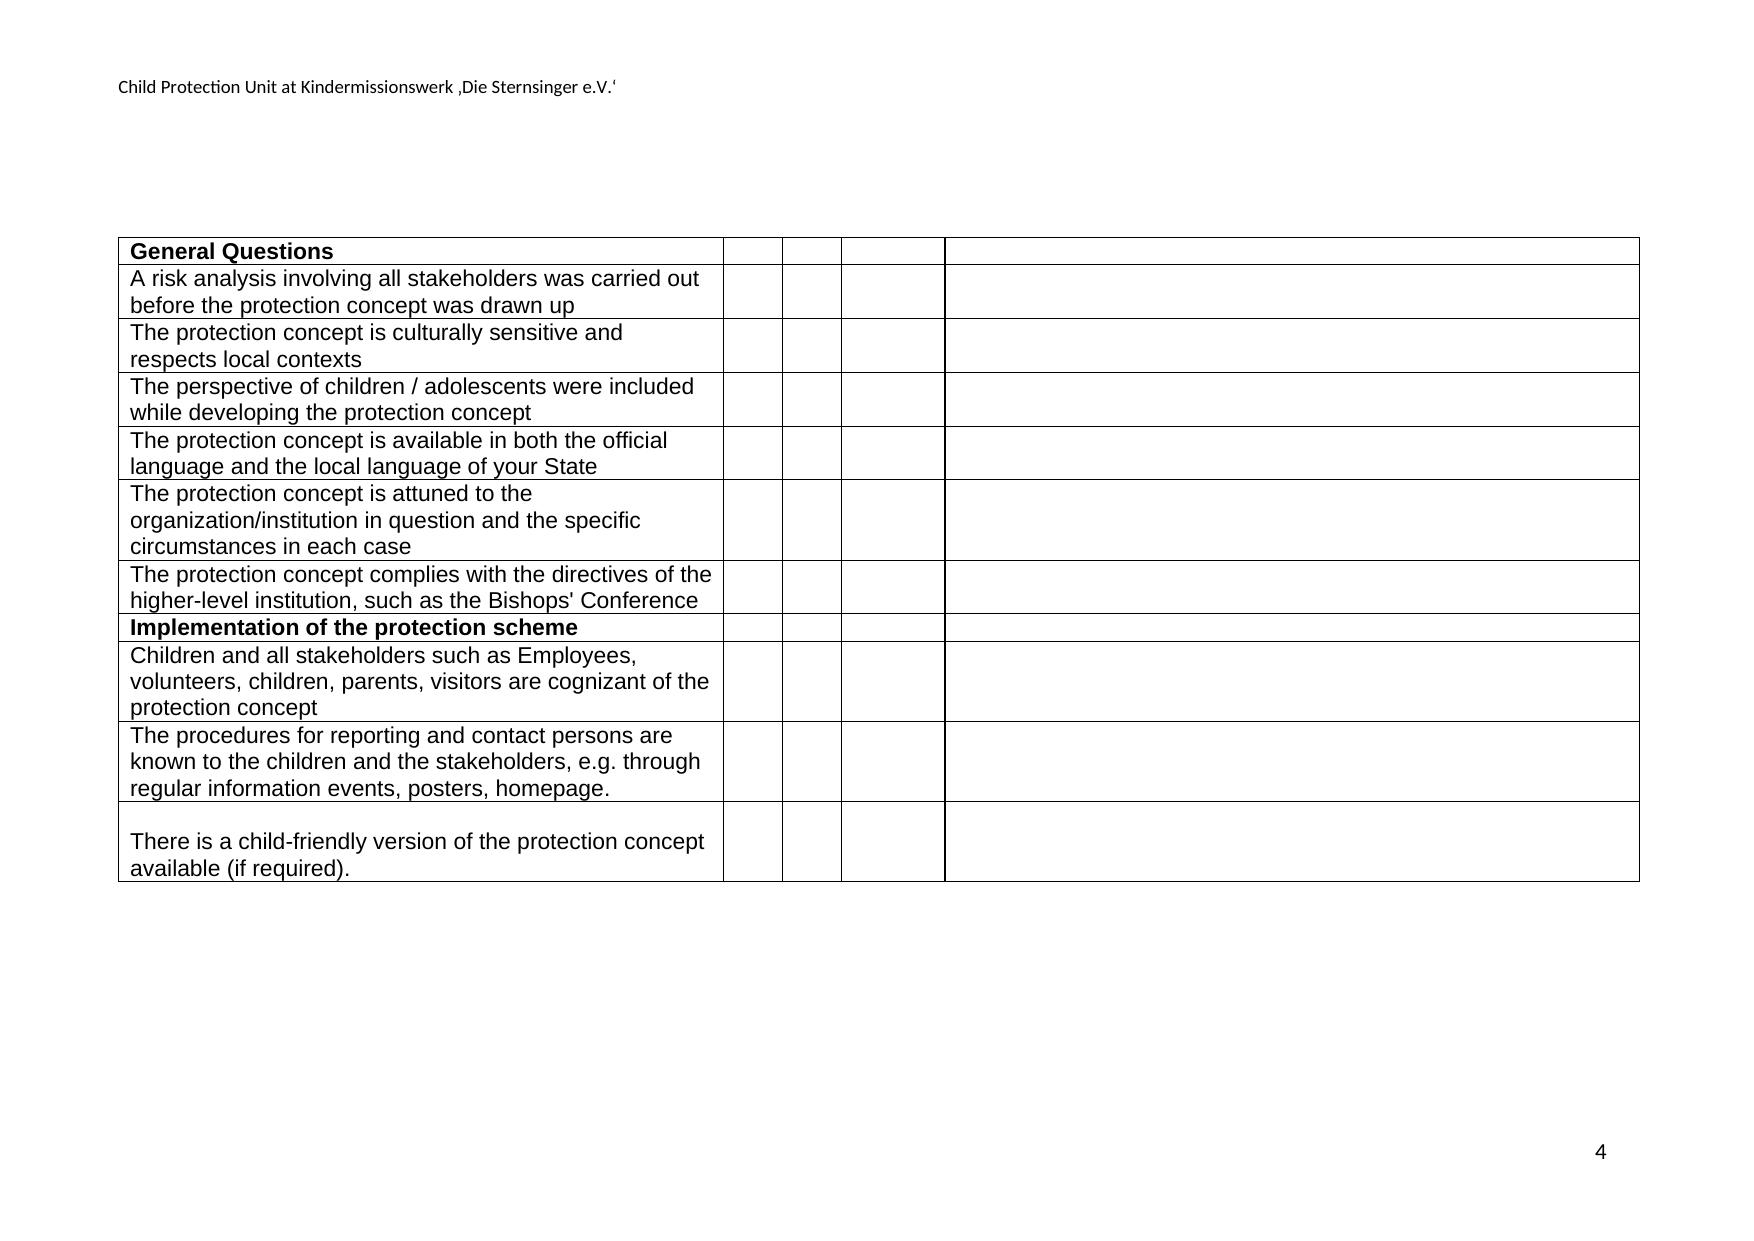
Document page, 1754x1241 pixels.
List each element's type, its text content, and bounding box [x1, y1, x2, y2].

table_header [783, 238, 841, 264]
table_cell [724, 319, 782, 372]
table_cell [724, 642, 782, 721]
table_cell The protection concept is culturally sensitive and respects local contexts [119, 319, 723, 372]
table_cell [842, 722, 944, 801]
table_cell [783, 373, 841, 426]
table_cell [946, 561, 1639, 613]
table_cell [724, 561, 782, 613]
table_cell [783, 427, 841, 479]
table_cell [724, 614, 782, 641]
table_cell [946, 802, 1639, 881]
table_cell There is a child-friendly version of the protection concept available (if required). [119, 802, 723, 881]
table_cell [946, 427, 1639, 479]
table_cell [946, 373, 1639, 426]
table_cell [783, 642, 841, 721]
table_cell [783, 561, 841, 613]
table_cell [842, 319, 944, 372]
table_cell [946, 722, 1639, 801]
table_cell [946, 642, 1639, 721]
table_cell [842, 614, 944, 641]
table_cell [946, 265, 1639, 318]
table_header General Questions [119, 238, 723, 264]
table_cell [724, 265, 782, 318]
table_cell [783, 802, 841, 881]
table_header [946, 238, 1639, 264]
table_cell [783, 614, 841, 641]
table_cell [842, 427, 944, 479]
table_cell [842, 265, 944, 318]
table_cell The protection concept is available in both the official language and the local language of your State [119, 427, 723, 479]
table_cell [724, 802, 782, 881]
table_cell [724, 480, 782, 559]
table_cell [946, 480, 1639, 559]
table_cell [946, 614, 1639, 641]
table_cell [783, 480, 841, 559]
table_cell The protection concept is attuned to the organization/institution in question and the specific circumstances in each case [119, 480, 723, 559]
table_cell [783, 722, 841, 801]
table_cell A risk analysis involving all stakeholders was carried out before the protection concept was drawn up [119, 265, 723, 318]
table_cell The perspective of children / adolescents were included while developing the protection concept [119, 373, 723, 426]
table_cell [946, 319, 1639, 372]
table_cell [842, 802, 944, 881]
table_cell Implementation of the protection scheme [119, 614, 723, 641]
table_cell [842, 561, 944, 613]
table_cell Children and all stakeholders such as Employees, volunteers, children, parents, visitors are cognizant of the protection concept [119, 642, 723, 721]
table_cell [724, 722, 782, 801]
table_cell [724, 373, 782, 426]
table_header [724, 238, 782, 264]
table_cell [842, 373, 944, 426]
table_cell [724, 427, 782, 479]
table_cell The protection concept complies with the directives of the higher-level institution, such as the Bishops' Conference [119, 561, 723, 613]
table_cell [783, 265, 841, 318]
table_cell The procedures for reporting and contact persons are known to the children and the stakeholders, e.g. through regular information events, posters, homepage. [119, 722, 723, 801]
table_cell [842, 480, 944, 559]
table_cell [783, 319, 841, 372]
table_header [842, 238, 944, 264]
table_cell [842, 642, 944, 721]
